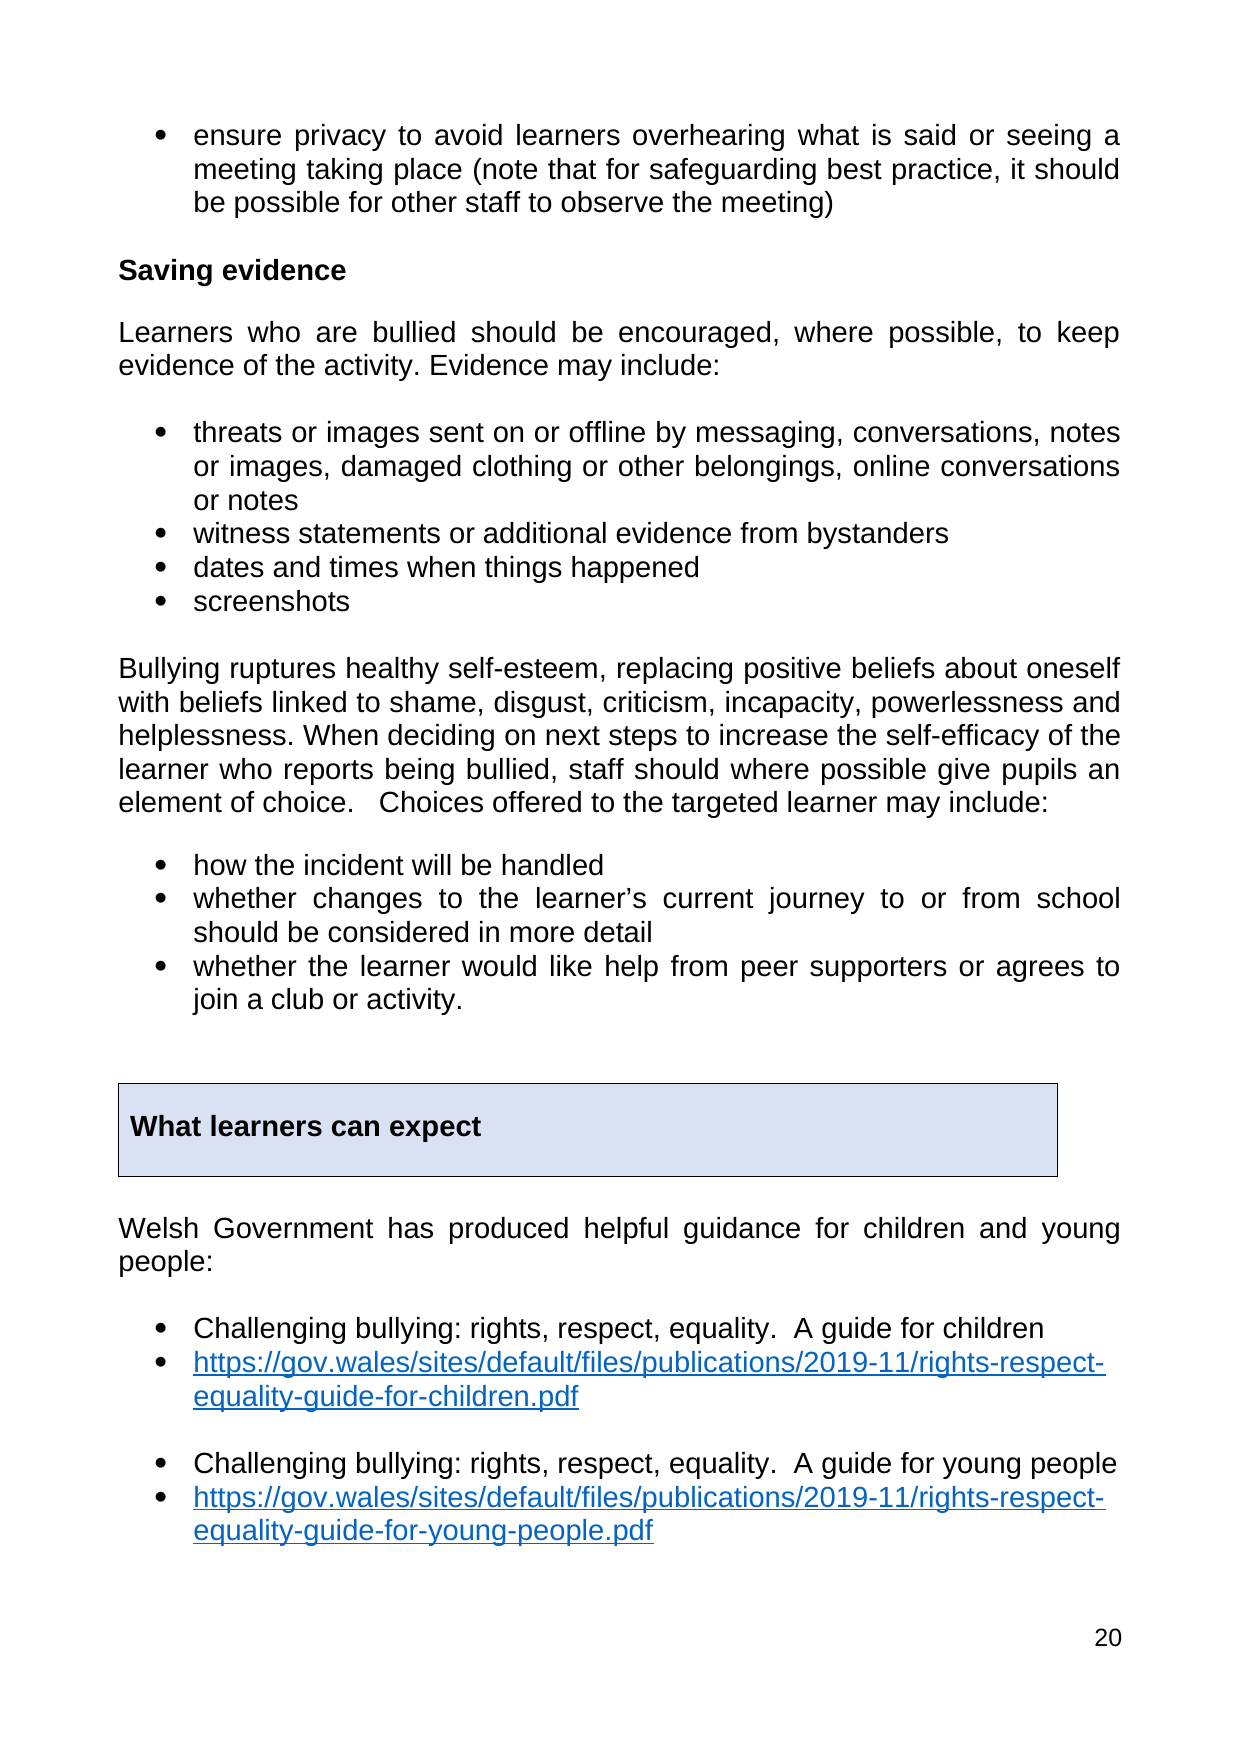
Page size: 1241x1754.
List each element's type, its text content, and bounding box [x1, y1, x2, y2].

table_header What learners can expect [119, 1084, 1057, 1176]
list Challenging bullying: rights, respect, equality. A guide for young people [156, 1446, 1122, 1479]
list ensure privacy to avoid learners overhearing what is said or seeing a meeting taking place (note that for safeguarding best practice, it should be possible for other staff to observe the meeting) [156, 118, 1122, 219]
text Bullying ruptures healthy self-esteem, replacing positive beliefs about oneself with beliefs linked to shame, disgust, criticism, incapacity, powerlessness and helplessness. When deciding on next steps to increase the self-efficacy of the learner who reports being bullied, staff should where possible give pupils an element of choice. Choices offered to the targeted learner may include: [118, 651, 1122, 819]
list screenshots [156, 584, 1122, 617]
list https://gov.wales/sites/default/files/publications/2019-11/rights-respect-equality-guide-for-children.pdf [156, 1345, 1122, 1412]
list https://gov.wales/sites/default/files/publications/2019-11/rights-respect-equality-guide-for-young-people.pdf [156, 1479, 1122, 1547]
list Challenging bullying: rights, respect, equality. A guide for children [156, 1311, 1122, 1345]
list dates and times when things happened [156, 550, 1122, 584]
list threats or images sent on or offline by messaging, conversations, notes or images, damaged clothing or other belongings, online conversations or notes [156, 415, 1122, 516]
text Learners who are bullied should be encouraged, where possible, to keep evidence of the activity. Evidence may include: [118, 315, 1122, 382]
list whether the learner would like help from peer supporters or agrees to join a club or activity. [156, 948, 1122, 1016]
text Saving evidence [118, 252, 1122, 286]
text Welsh Government has produced helpful guidance for children and young people: [118, 1211, 1122, 1278]
list how the incident will be handled [156, 847, 1122, 881]
list witness statements or additional evidence from bystanders [156, 516, 1122, 550]
list whether changes to the learner’s current journey to or from school should be considered in more detail [156, 881, 1122, 948]
